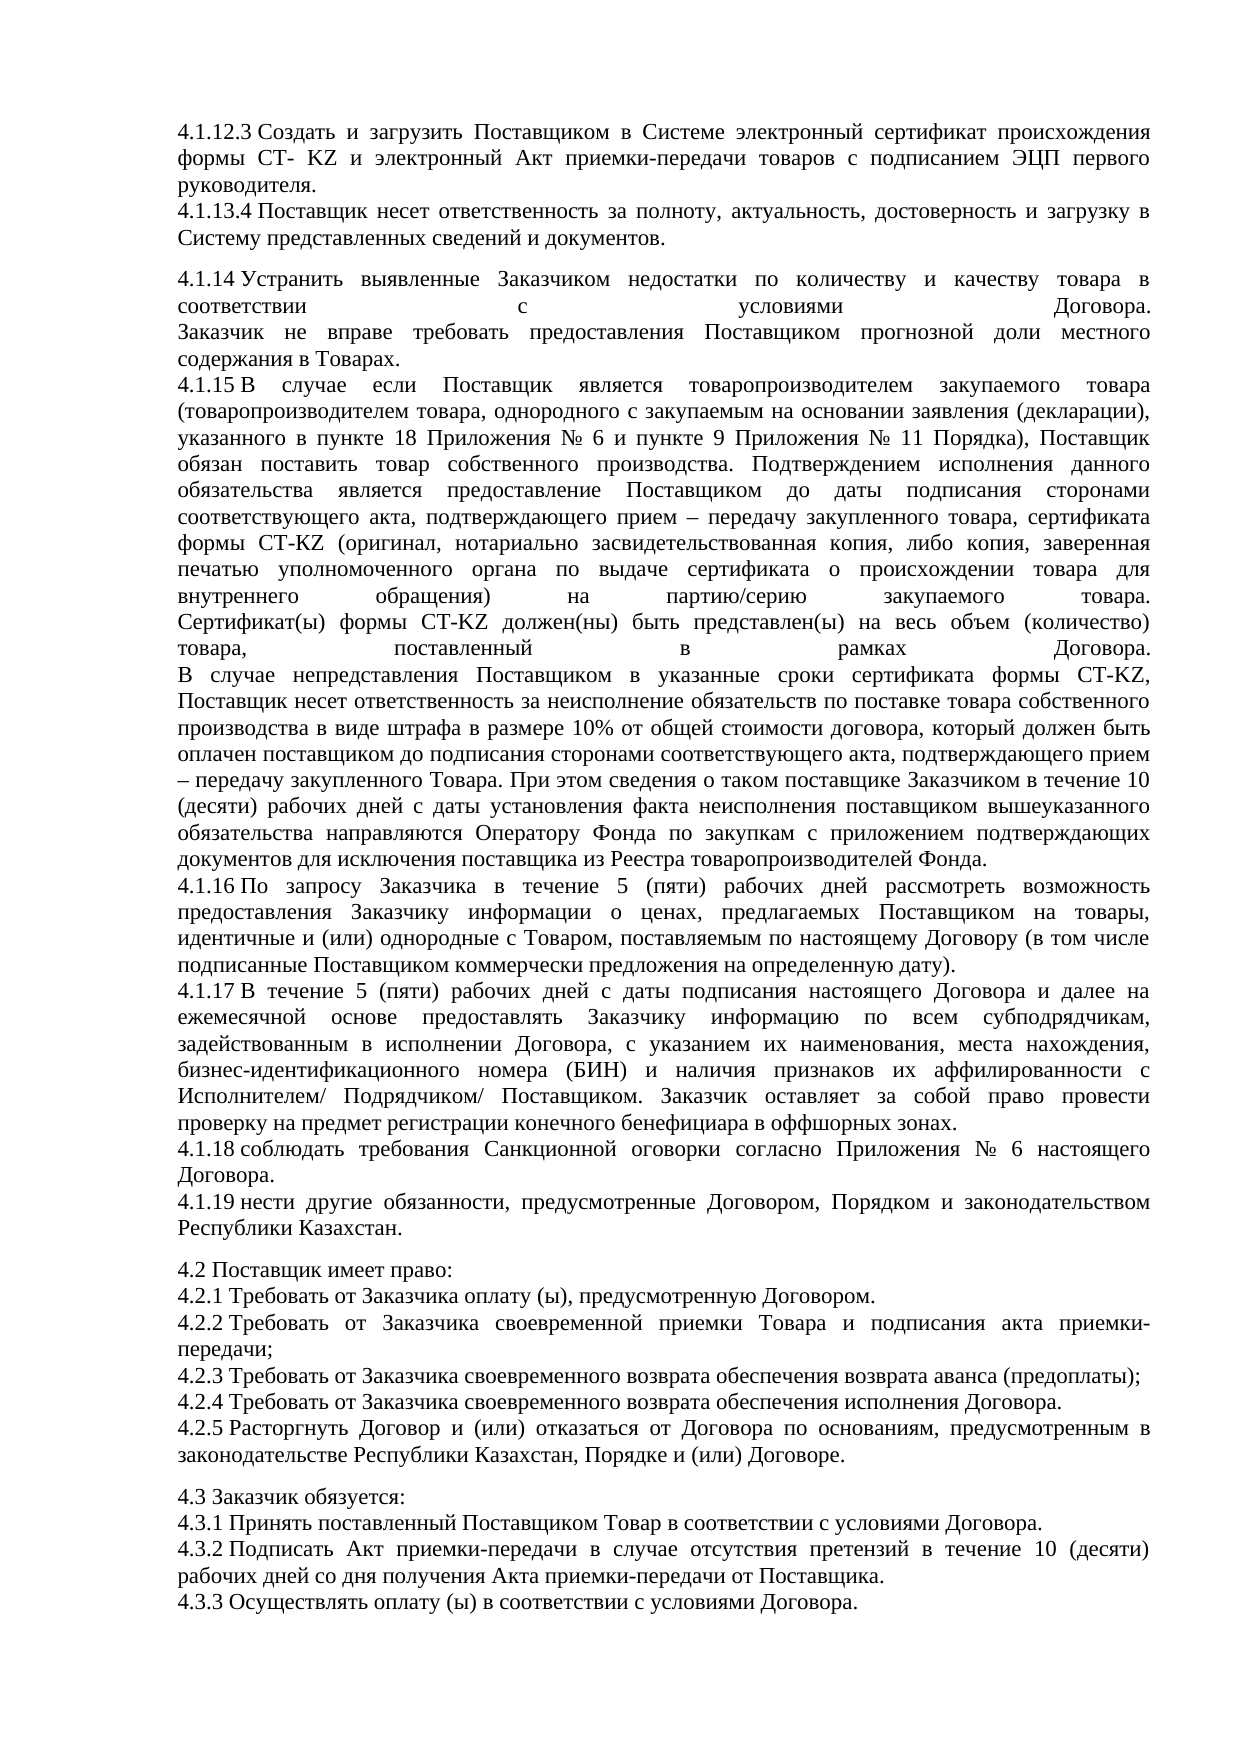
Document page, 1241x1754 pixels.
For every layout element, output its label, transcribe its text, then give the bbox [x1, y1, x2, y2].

text 4.2.4 Требовать от Заказчика своевременного возврата обеспечения исполнения Договора. [177, 1388, 1152, 1414]
text 4.3 Заказчик обязуется: [177, 1483, 1152, 1509]
text 4.3.2 Подписать Акт приемки-передачи в случае отсутствия претензий в течение 10 (десяти) рабочих дней со дня получения Акта приемки-передачи от Поставщика. [177, 1535, 1152, 1588]
text 4.1.17 В течение 5 (пяти) рабочих дней с даты подписания настоящего Договора и далее на ежемесячной основе предоставлять Заказчику информацию по всем субподрядчикам, задействованным в исполнении Договора, с указанием их наименования, места нахождения, бизнес-идентификационного номера (БИН) и наличия признаков их аффилированности с Исполнителем/ Подрядчиком/ Поставщиком. Заказчик оставляет за собой право провести проверку на предмет регистрации конечного бенефициара в оффшорных зонах. [177, 977, 1152, 1135]
text 4.1.15 В случае если Поставщик является товаропроизводителем закупаемого товара (товаропроизводителем товара, однородного с закупаемым на основании заявления (декларации), указанного в пункте 18 Приложения № 6 и пункте 9 Приложения № 11 Порядка), Поставщик обязан поставить товар собственного производства. Подтверждением исполнения данного обязательства является предоставление Поставщиком до даты подписания сторонами соответствующего акта, подтверждающего прием – передачу закупленного товара, сертификата формы СТ-КZ (оригинал, нотариально засвидетельствованная копия, либо копия, заверенная печатью уполномоченного органа по выдаче сертификата о происхождении товара для внутреннего обращения) на партию/серию закупаемого товара. Сертификат(ы) формы СТ-KZ должен(ны) быть представлен(ы) на весь объем (количество) товара, поставленный в рамках Договора. В случае непредставления Поставщиком в указанные сроки сертификата формы СТ-KZ, Поставщик несет ответственность за неисполнение обязательств по поставке товара собственного производства в виде штрафа в размере 10% от общей стоимости договора, который должен быть оплачен поставщиком до подписания сторонами соответствующего акта, подтверждающего прием – передачу закупленного Товара. При этом сведения о таком поставщике Заказчиком в течение 10 (десяти) рабочих дней с даты установления факта неисполнения поставщиком вышеуказанного обязательства направляются Оператору Фонда по закупкам с приложением подтверждающих документов для исключения поставщика из Реестра товаропроизводителей Фонда. [177, 371, 1152, 872]
text 4.1.18 соблюдать требования Санкционной оговорки согласно Приложения № 6 настоящего Договора. [177, 1135, 1152, 1188]
text 4.2.2 Требовать от Заказчика своевременной приемки Товара и подписания акта приемки-передачи; [177, 1309, 1152, 1362]
text 4.1.13.4 Поставщик несет ответственность за полноту, актуальность, достоверность и загрузку в Систему представленных сведений и документов. [177, 197, 1152, 250]
text 4.1.14 Устранить выявленные Заказчиком недостатки по количеству и качеству товара в соответствии с условиями Договора. Заказчик не вправе требовать предоставления Поставщиком прогнозной доли местного содержания в Товарах. [177, 266, 1152, 371]
text 4.1.19 нести другие обязанности, предусмотренные Договором, Порядком и законодательством Республики Казахстан. [177, 1188, 1152, 1241]
text 4.2 Поставщик имеет право: [177, 1256, 1152, 1283]
text 4.1.16 По запросу Заказчика в течение 5 (пяти) рабочих дней рассмотреть возможность предоставления Заказчику информации о ценах, предлагаемых Поставщиком на товары, идентичные и (или) однородные с Товаром, поставляемым по настоящему Договору (в том числе подписанные Поставщиком коммерчески предложения на определенную дату). [177, 872, 1152, 977]
text 4.2.3 Требовать от Заказчика своевременного возврата обеспечения возврата аванса (предоплаты); [177, 1362, 1152, 1388]
text 4.3.1 Принять поставленный Поставщиком Товар в соответствии с условиями Договора. [177, 1509, 1152, 1535]
text 4.1.12.3 Создать и загрузить Поставщиком в Системе электронный сертификат происхождения формы СТ- KZ и электронный Акт приемки-передачи товаров с подписанием ЭЦП первого руководителя. [177, 118, 1152, 197]
text 4.2.5 Расторгнуть Договор и (или) отказаться от Договора по основаниям, предусмотренным в законодательстве Республики Казахстан, Порядке и (или) Договоре. [177, 1414, 1152, 1467]
text 4.2.1 Требовать от Заказчика оплату (ы), предусмотренную Договором. [177, 1283, 1152, 1309]
text 4.3.3 Осуществлять оплату (ы) в соответствии с условиями Договора. [177, 1588, 1152, 1614]
